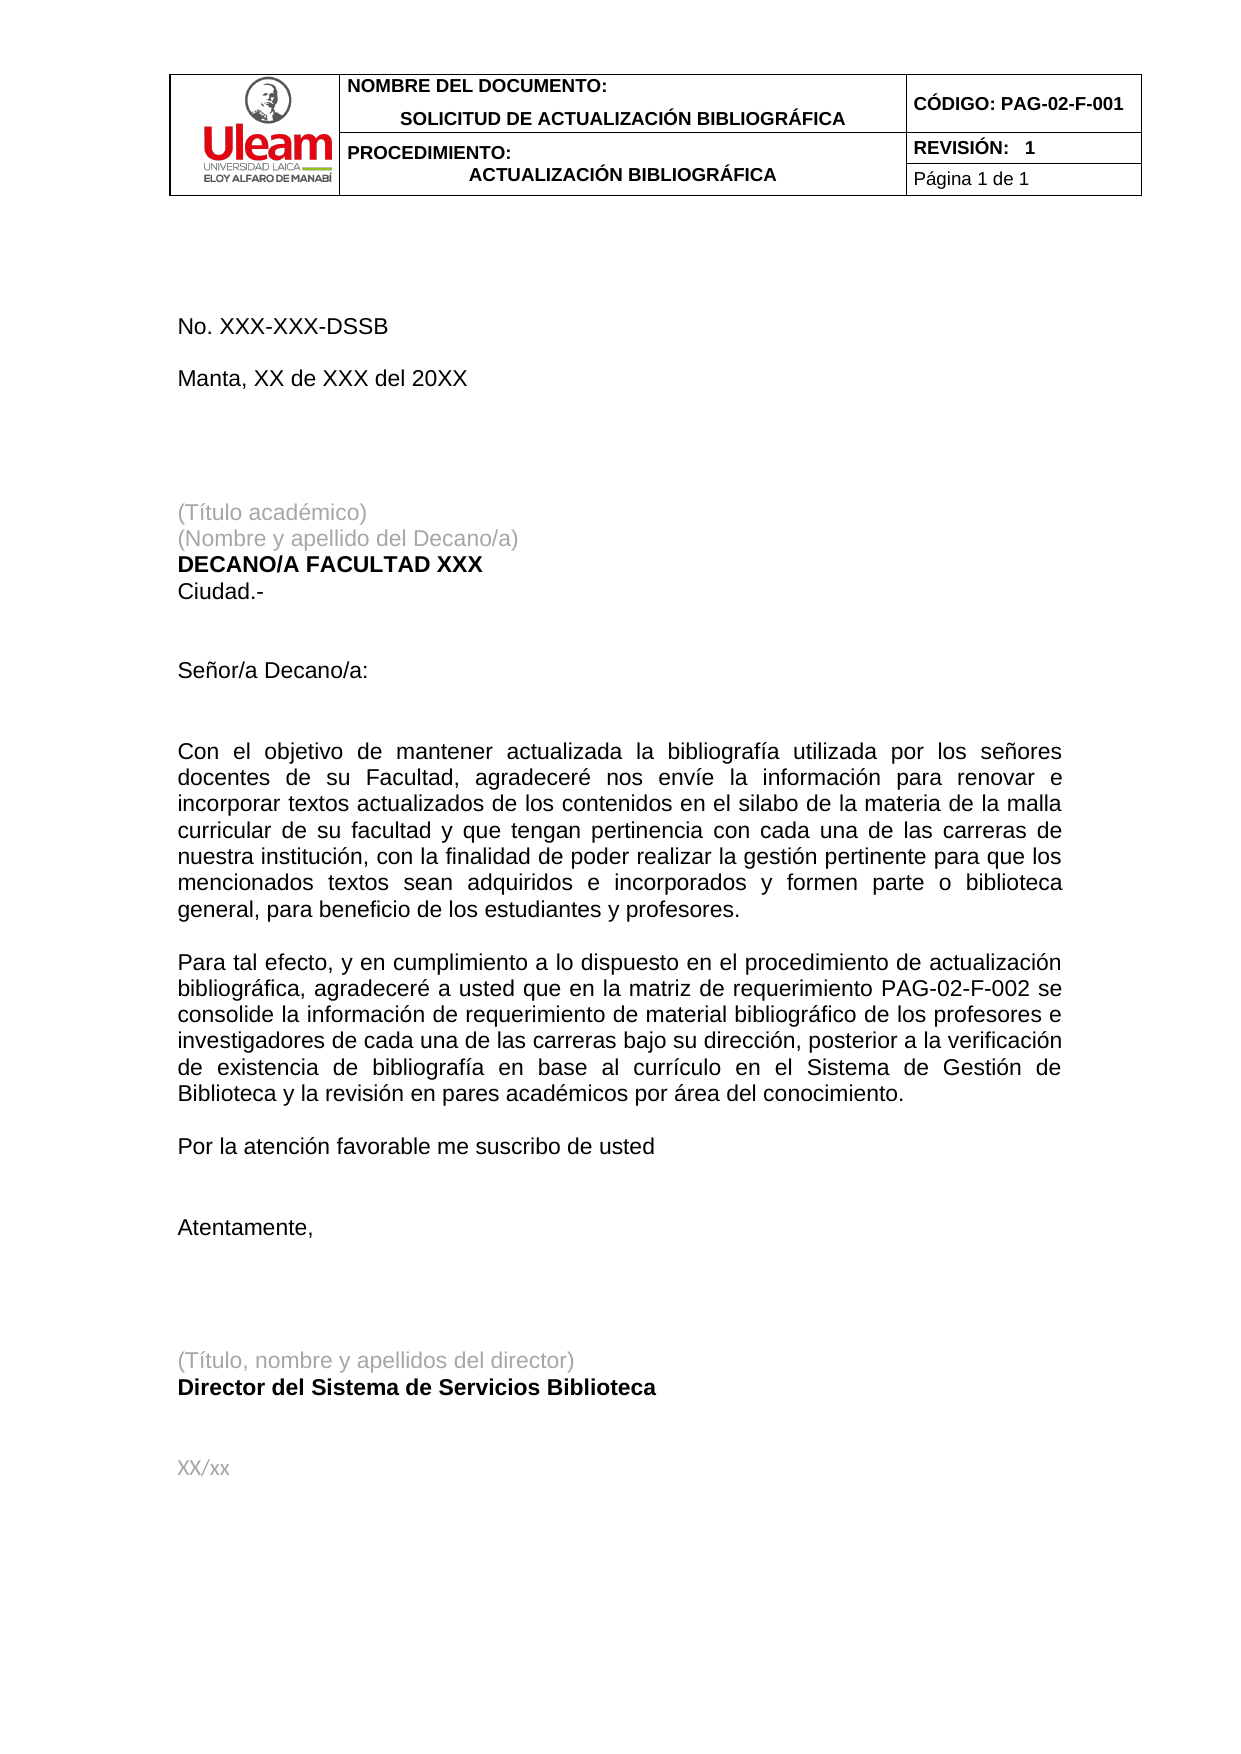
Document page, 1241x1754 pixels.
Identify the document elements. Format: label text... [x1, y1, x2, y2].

list (Nombre y apellido del Decano/a) [177, 525, 1063, 551]
text Señor/a Decano/a: [177, 657, 1063, 683]
text Para tal efecto, y en cumplimiento a lo dispuesto en el procedimiento de actualización bibliográfica, agradeceré a usted que en la matriz de requerimiento PAG-02-F-002 se consolide la información de requerimiento de material bibliográfico de los profesores e investigadores de cada una de las carreras bajo su dirección, posterior a la verificación de existencia de bibliografía en base al currículo en el Sistema de Gestión de Biblioteca y la revisión en pares académicos por área del conocimiento. [177, 948, 1063, 1107]
text Director del Sistema de Servicios Biblioteca [177, 1373, 1063, 1400]
list Ciudad.- [177, 578, 1063, 604]
text Por la atención favorable me suscribo de usted [177, 1133, 1063, 1159]
list DECANO/A FACULTAD XXX [177, 551, 1063, 578]
text No. XXX-XXX-DSSB [177, 313, 1063, 339]
text XX/xx [177, 1453, 1063, 1481]
text Manta, XX de XXX del 20XX [177, 365, 1063, 392]
text Atentamente, [177, 1214, 1063, 1240]
list (Título académico) [177, 499, 1063, 525]
text Con el objetivo de mantener actualizada la bibliografía utilizada por los señores docentes de su Facultad, agradeceré nos envíe la información para renovar e incorporar textos actualizados de los contenidos en el silabo de la materia de la malla curricular de su facultad y que tengan pertinencia con cada una de las carreras de nuestra institución, con la finalidad de poder realizar la gestión pertinente para que los mencionados textos sean adquiridos e incorporados y formen parte o biblioteca general, para beneficio de los estudiantes y profesores. [177, 738, 1063, 922]
text (Título, nombre y apellidos del director) [177, 1347, 1063, 1373]
